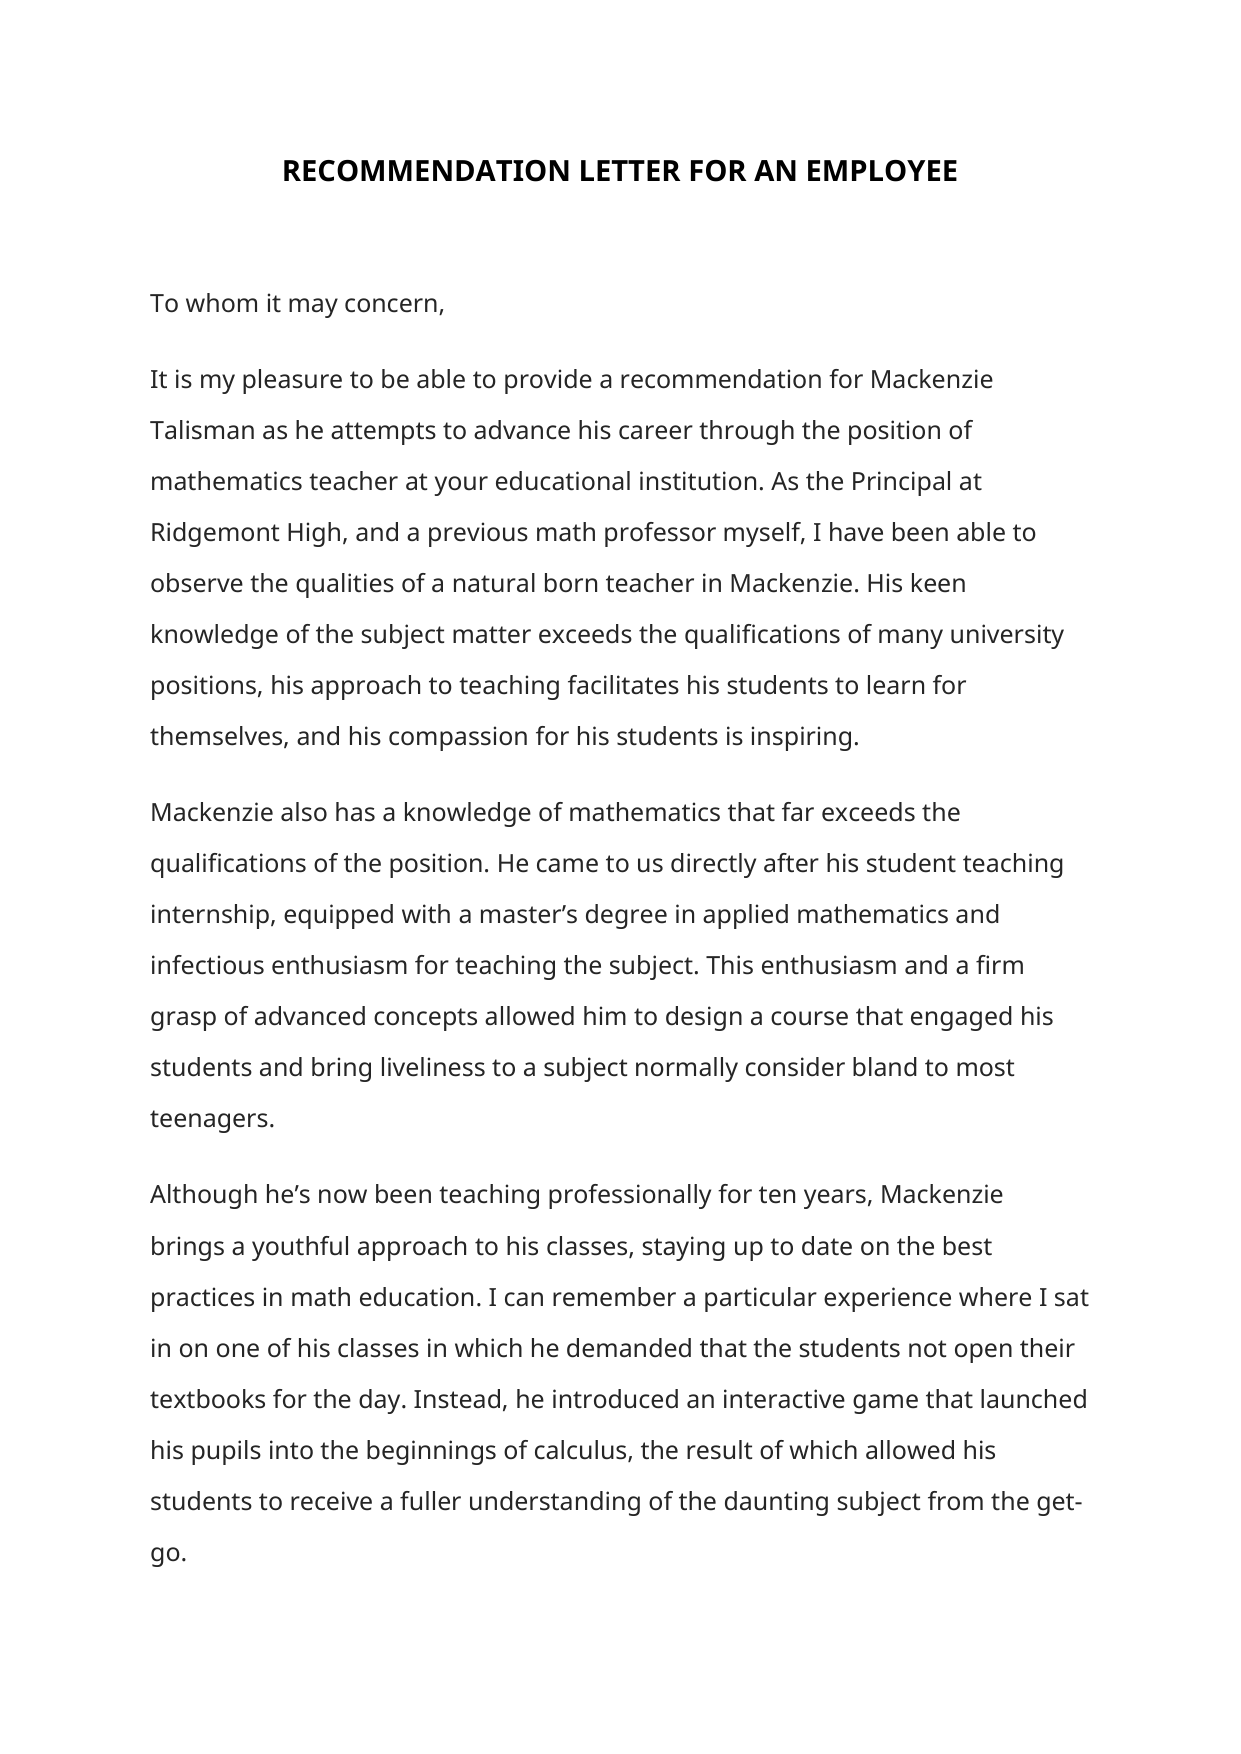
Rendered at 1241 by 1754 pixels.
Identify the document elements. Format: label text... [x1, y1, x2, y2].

text To whom it may concern, [150, 286, 1090, 319]
text It is my pleasure to be able to provide a recommendation for Mackenzie Talisman as he attempts to advance his career through the position of mathematics teacher at your educational institution. As the Principal at Ridgemont High, and a previous math professor myself, I have been able to observe the qualities of a natural born teacher in Mackenzie. His keen knowledge of the subject matter exceeds the qualifications of many university positions, his approach to teaching facilitates his students to learn for themselves, and his compassion for his students is inspiring. [150, 362, 1090, 753]
text Although he’s now been teaching professionally for ten years, Mackenzie brings a youthful approach to his classes, staying up to date on the best practices in math education. I can remember a particular experience where I sat in on one of his classes in which he demanded that the students not open their textbooks for the day. Instead, he introduced an interactive game that launched his pupils into the beginnings of calculus, the result of which allowed his students to receive a fuller understanding of the daunting subject from the get-go. [150, 1177, 1090, 1568]
text Mackenzie also has a knowledge of mathematics that far exceeds the qualifications of the position. He came to us directly after his student teaching internship, equipped with a master’s degree in applied mathematics and infectious enthusiasm for teaching the subject. This enthusiasm and a firm grasp of advanced concepts allowed him to design a course that engaged his students and bring liveliness to a subject normally consider bland to most teenagers. [150, 795, 1090, 1135]
text RECOMMENDATION LETTER FOR AN EMPLOYEE [150, 150, 1090, 190]
